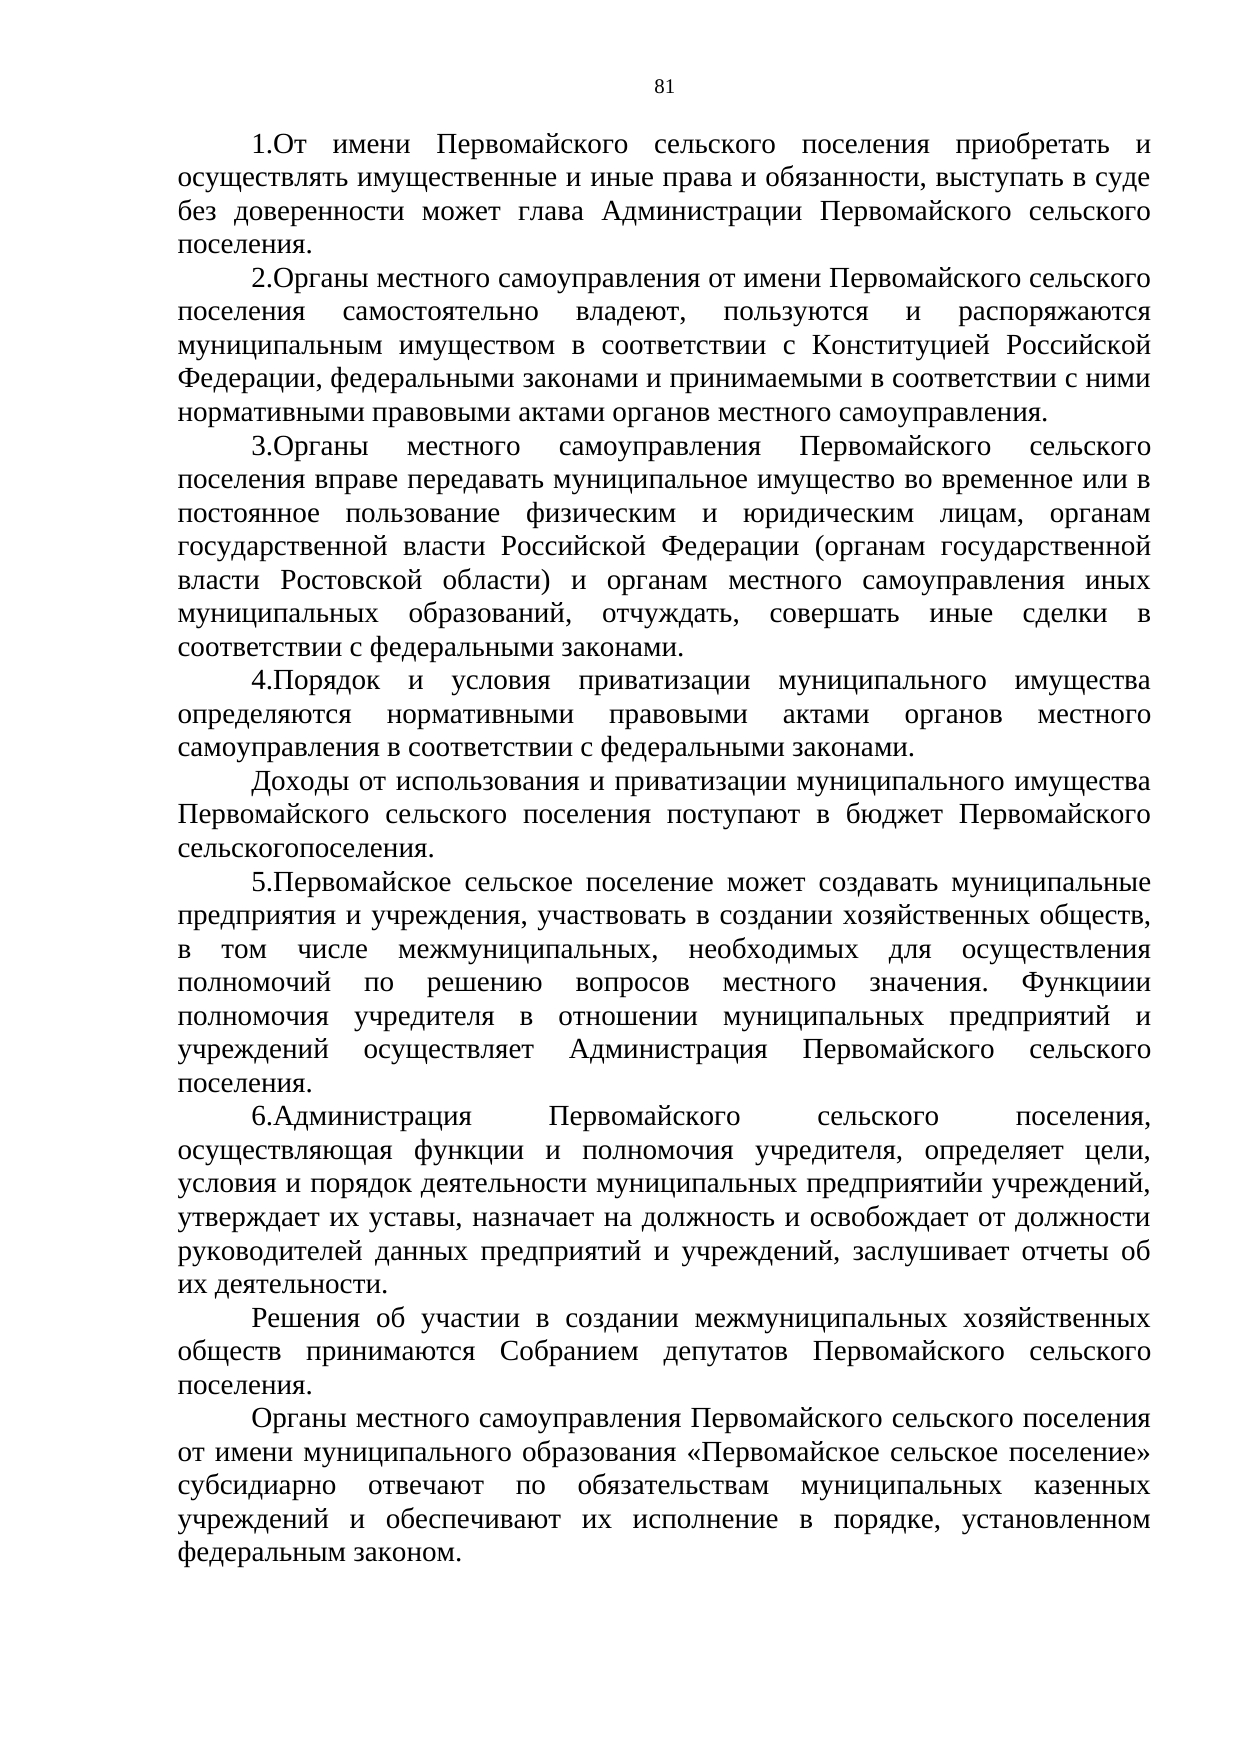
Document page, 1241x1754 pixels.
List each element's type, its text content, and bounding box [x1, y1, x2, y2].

text 1.От имени Первомайского сельского поселения приобретать и осуществлять имущественные и иные права и обязанности, выступать в суде без доверенности может глава Администрации Первомайского сельского поселения. [177, 126, 1152, 260]
text Решения об участии в создании межмуниципальных хозяйственных обществ принимаются Собранием депутатов Первомайского сельского поселения. [177, 1300, 1152, 1400]
text 4.Порядок и условия приватизации муниципального имущества определяются нормативными правовыми актами органов местного самоуправления в соответствии с федеральными законами. [177, 662, 1152, 763]
text 2.Органы местного самоуправления от имени Первомайского сельского поселения самостоятельно владеют, пользуются и распоряжаются муниципальным имуществом в соответствии с Конституцией Российской Федерации, федеральными законами и принимаемыми в соответствии с ними нормативными правовыми актами органов местного самоуправления. [177, 260, 1152, 428]
text 3.Органы местного самоуправления Первомайского сельского поселения вправе передавать муниципальное имущество во временное или в постоянное пользование физическим и юридическим лицам, органам государственной власти Российской Федерации (органам государственной власти Ростовской области) и органам местного самоуправления иных муниципальных образований, отчуждать, совершать иные сделки в соответствии с федеральными законами. [177, 428, 1152, 662]
text Органы местного самоуправления Первомайского сельского поселения от имени муниципального образования «Первомайское сельское поселение» субсидиарно отвечают по обязательствам муниципальных казенных учреждений и обеспечивают их исполнение в порядке, установленном федеральным законом. [177, 1400, 1152, 1568]
text 6.Администрация Первомайского сельского поселения, осуществляющая функции и полномочия учредителя, определяет цели, условия и порядок деятельности муниципальных предприятийи учреждений, утверждает их уставы, назначает на должность и освобождает от должности руководителей данных предприятий и учреждений, заслушивает отчеты об их деятельности. [177, 1098, 1152, 1300]
text 5.Первомайское сельское поселение может создавать муниципальные предприятия и учреждения, участвовать в создании хозяйственных обществ, в том числе межмуниципальных, необходимых для осуществления полномочий по решению вопросов местного значения. Функциии полномочия учредителя в отношении муниципальных предприятий и учреждений осуществляет Администрация Первомайского сельского поселения. [177, 864, 1152, 1098]
text Доходы от использования и приватизации муниципального имущества Первомайского сельского поселения поступают в бюджет Первомайского сельскогопоселения. [177, 763, 1152, 864]
